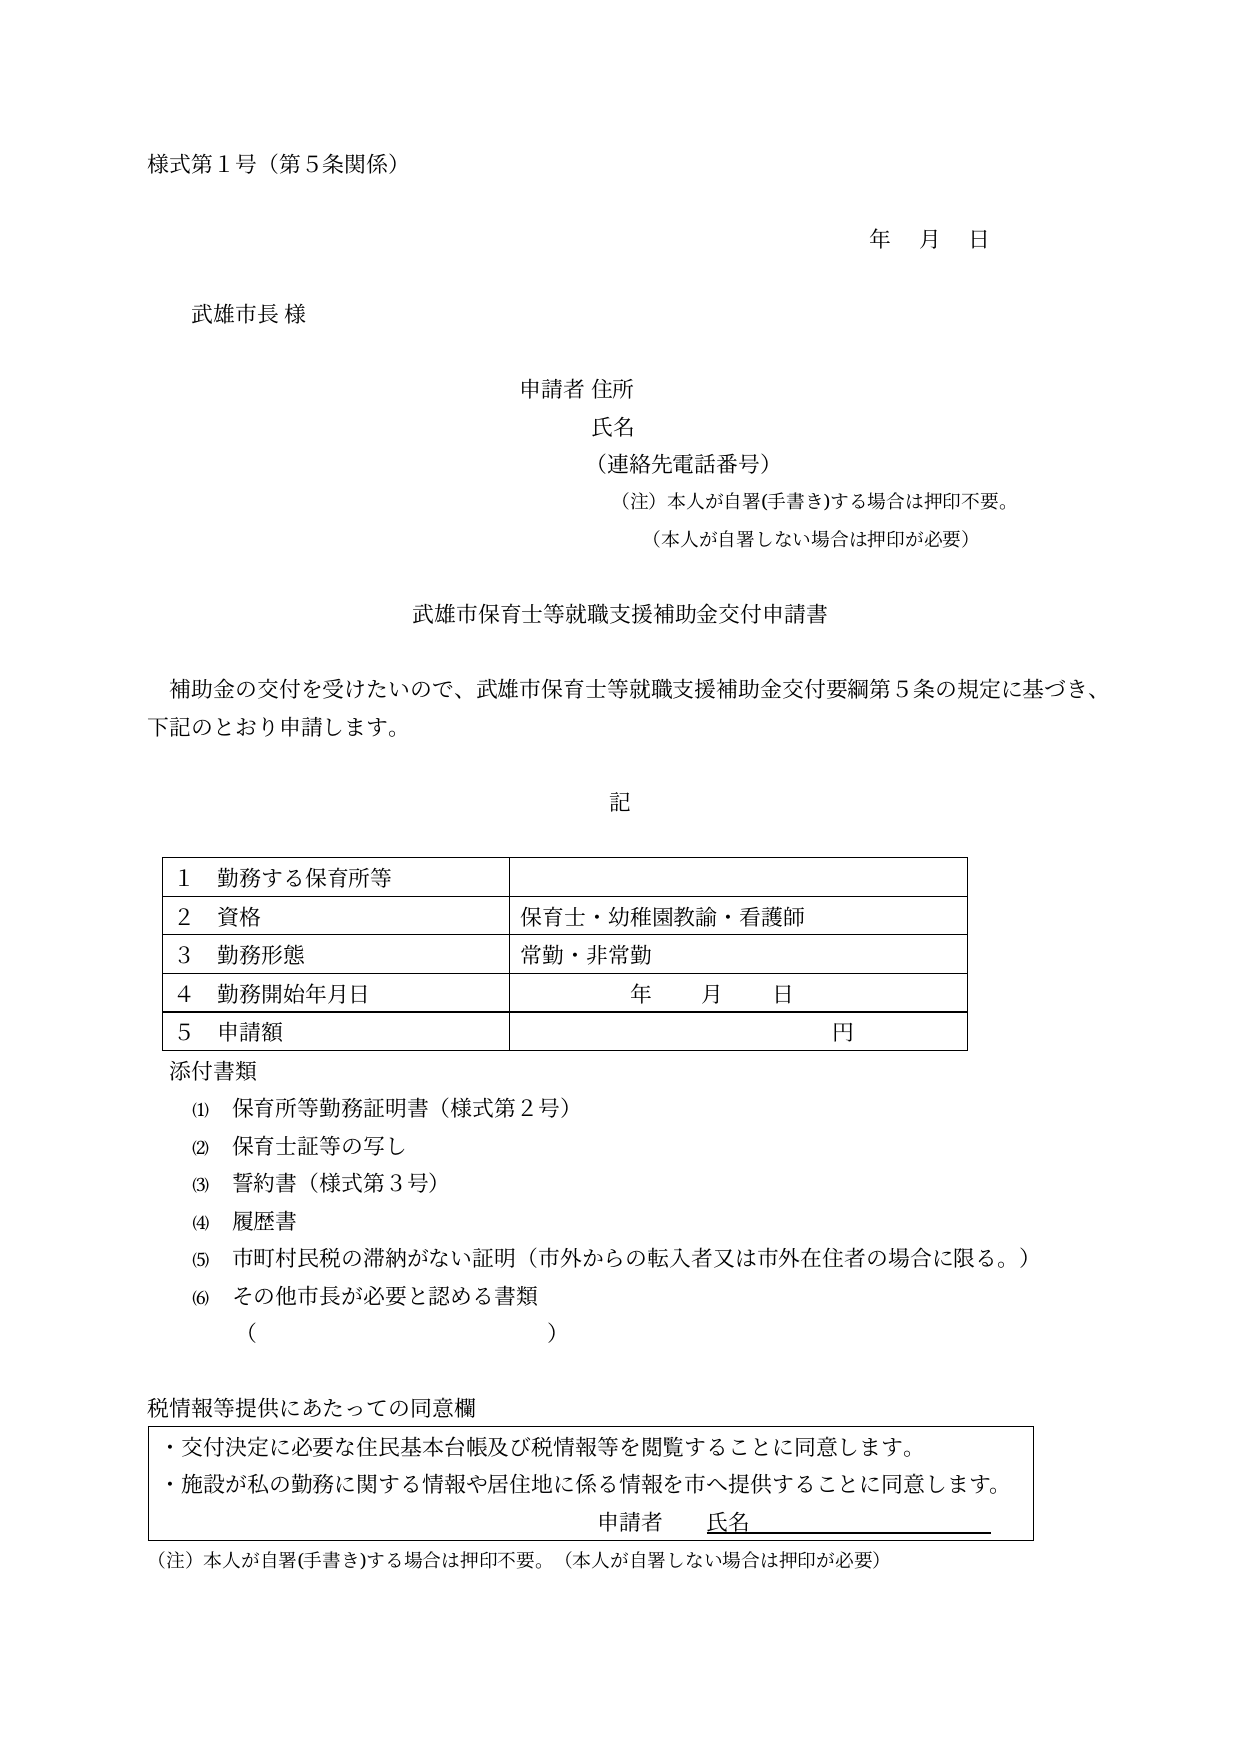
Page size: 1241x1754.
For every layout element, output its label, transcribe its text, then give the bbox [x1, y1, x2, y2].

table_cell ２ 資格 [163, 897, 509, 934]
text 記 [148, 782, 1092, 820]
text （注）本人が自署(手書き)する場合は押印不要。 [147, 482, 1017, 520]
text 補助金の交付を受けたいので、武雄市保育士等就職支援補助金交付要綱第５条の規定に基づき、下記のとおり申請します。 [148, 670, 1092, 745]
text 武雄市長 様 [148, 295, 1092, 332]
text ⑶ 誓約書（様式第３号） [148, 1163, 1092, 1201]
text （注）本人が自署(手書き)する場合は押印不要。（本人が自署しない場合は押印が必要） [147, 1541, 942, 1578]
table_header [510, 858, 967, 896]
table_cell ４ 勤務開始年月日 [163, 974, 509, 1011]
table_header １ 勤務する保育所等 [163, 858, 509, 896]
text 年 月 日 [148, 220, 1092, 257]
text ⑷ 履歴書 [148, 1201, 1092, 1238]
text 添付書類 [148, 1051, 1092, 1088]
text 氏名 [148, 407, 1092, 445]
text ⑸ 市町村民税の滞納がない証明（市外からの転入者又は市外在住者の場合に限る。） [191, 1238, 1092, 1276]
table_cell 円 [510, 1013, 967, 1050]
text （ ） [148, 1313, 1092, 1351]
text （本人が自署しない場合は押印が必要） [147, 520, 980, 557]
text ⑹ その他市長が必要と認める書類 [148, 1276, 1092, 1313]
text （連絡先電話番号） [148, 445, 1092, 482]
text ⑴ 保育所等勤務証明書（様式第２号） [148, 1088, 1092, 1126]
text ⑵ 保育士証等の写し [148, 1126, 1092, 1163]
text 税情報等提供にあたっての同意欄 [148, 1388, 1092, 1426]
table_cell ５ 申請額 [163, 1013, 509, 1050]
text 申請者 住所 [148, 370, 1092, 407]
table_cell 常勤・非常勤 [510, 935, 967, 973]
text 武雄市保育士等就職支援補助金交付申請書 [148, 595, 1092, 632]
table_cell 保育士・幼稚園教諭・看護師 [510, 897, 967, 934]
table_cell ３ 勤務形態 [163, 935, 509, 973]
table_cell 年 月 日 [510, 974, 967, 1011]
table_header ・交付決定に必要な住民基本台帳及び税情報等を閲覧することに同意します。 ・施設が私の勤務に関する情報や居住地に係る情報を市へ提供することに同意します。 申請者 氏名 [149, 1427, 1033, 1540]
text 様式第１号（第５条関係） [148, 145, 1092, 182]
